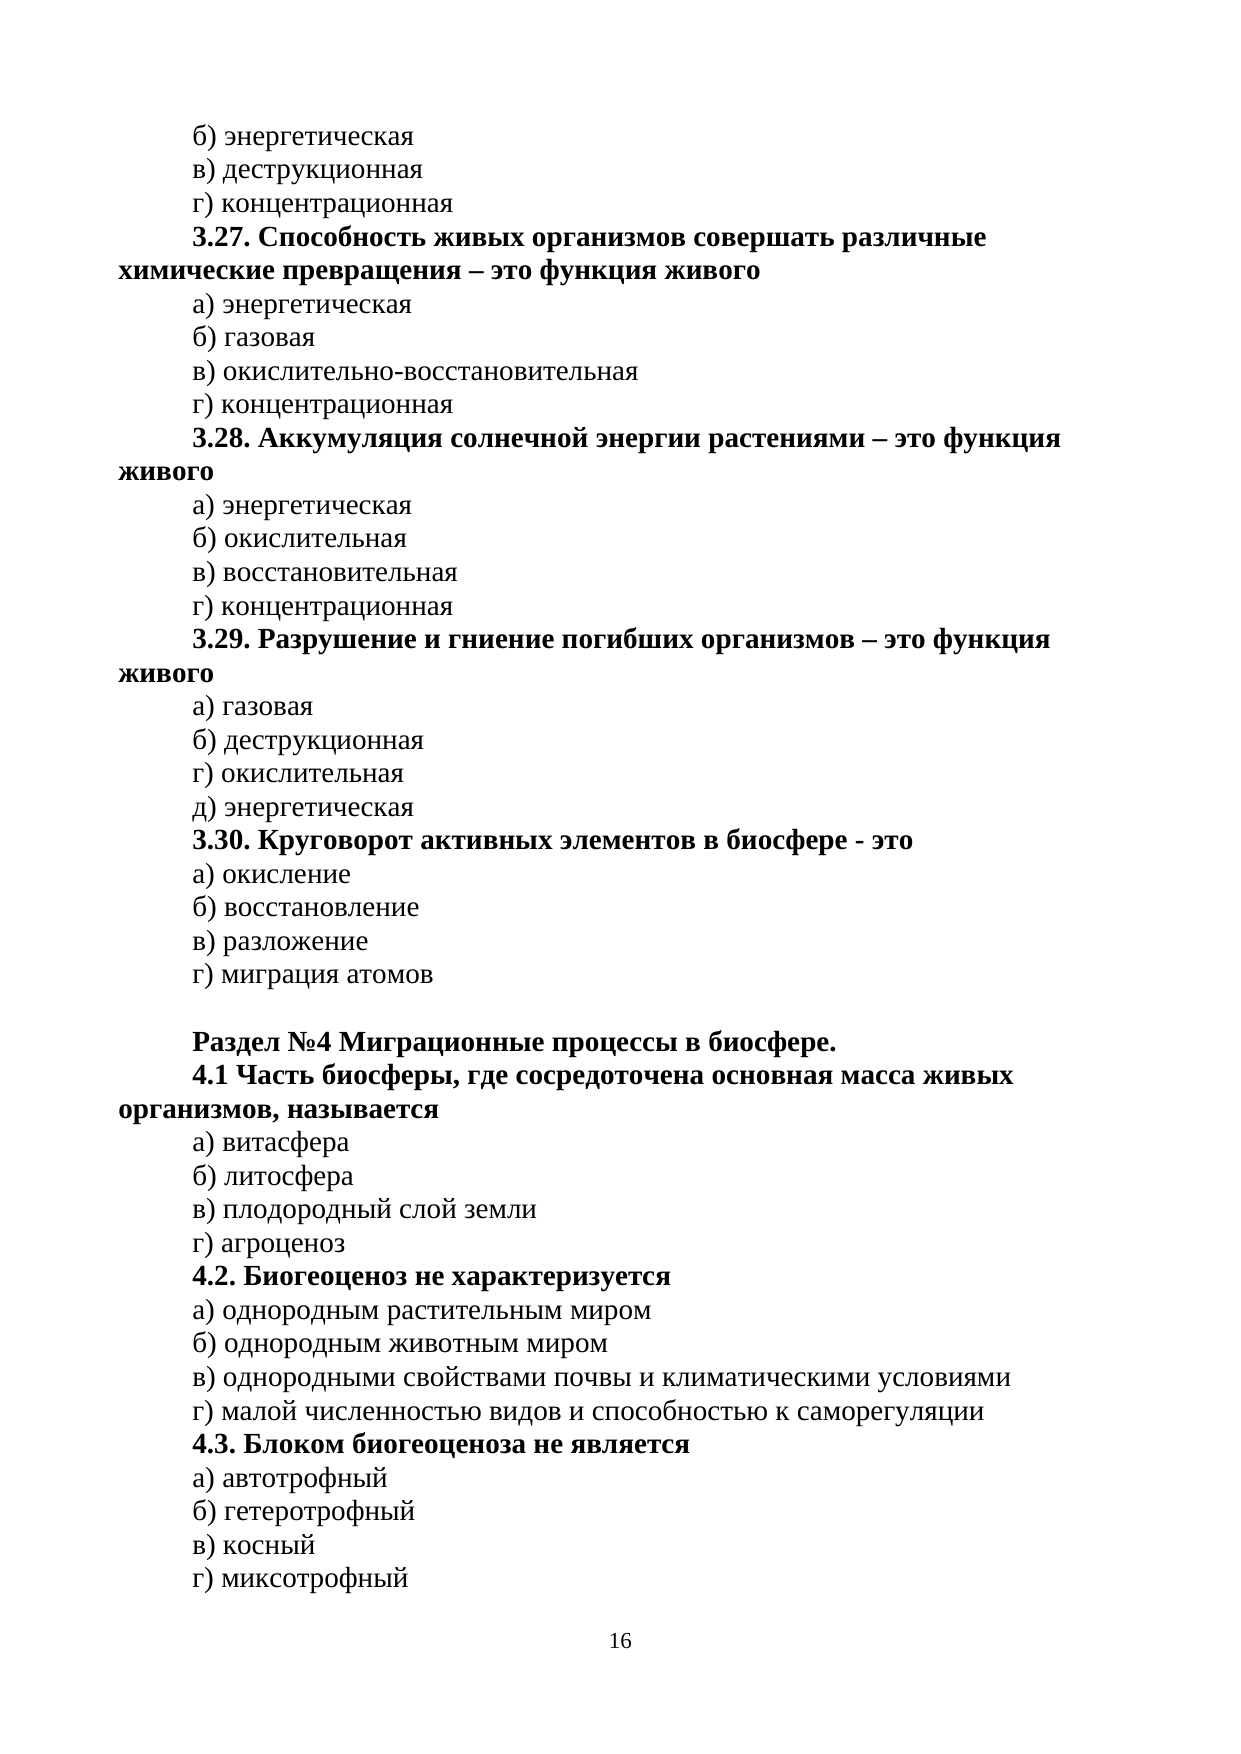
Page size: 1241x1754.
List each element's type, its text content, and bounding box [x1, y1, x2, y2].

text б) гетеротрофный [118, 1493, 1122, 1527]
text а) однородным растительным миром [118, 1292, 1122, 1326]
text в) косный [118, 1527, 1122, 1560]
text 4.2. Биогеоценоз не характеризуется [118, 1258, 1122, 1292]
text а) витасфера [118, 1124, 1122, 1158]
text г) агроценоз [118, 1225, 1122, 1258]
text в) плодородный слой земли [118, 1191, 1122, 1225]
text г) концентрационная [118, 386, 1122, 420]
text 4.3. Блоком биогеоценоза не является [118, 1426, 1122, 1460]
text б) восстановление [118, 889, 1122, 923]
text в) разложение [118, 923, 1122, 957]
text б) газовая [118, 319, 1122, 353]
text а) энергетическая [118, 286, 1122, 319]
text г) концентрационная [118, 588, 1122, 621]
text г) миграция атомов [118, 957, 1122, 990]
text д) энергетическая [118, 789, 1122, 822]
text б) однородным животным миром [118, 1326, 1122, 1359]
text 3.29. Разрушение и гниение погибших организмов – это функция живого [118, 621, 1122, 688]
text б) окислительная [118, 521, 1122, 554]
text а) энергетическая [118, 487, 1122, 521]
text в) однородными свойствами почвы и климатическими условиями [118, 1359, 1122, 1393]
text в) деструкционная [118, 152, 1122, 185]
text б) деструкционная [118, 722, 1122, 755]
text а) автотрофный [118, 1460, 1122, 1493]
text б) энергетическая [118, 118, 1122, 152]
text в) восстановительная [118, 554, 1122, 588]
text 3.27. Способность живых организмов совершать различные химические превращения – это функция живого [118, 219, 1122, 286]
text 3.28. Аккумуляция солнечной энергии растениями – это функция живого [118, 420, 1122, 487]
text 4.1 Часть биосферы, где сосредоточена основная масса живых организмов, называется [118, 1057, 1122, 1124]
text г) концентрационная [118, 185, 1122, 219]
text Раздел №4 Миграционные процессы в биосфере. [118, 1024, 1122, 1057]
text г) малой численностью видов и способностью к саморегуляции [118, 1393, 1122, 1426]
text а) газовая [118, 688, 1122, 722]
text 3.30. Круговорот активных элементов в биосфере - это [118, 822, 1122, 856]
text б) литосфера [118, 1158, 1122, 1191]
text в) окислительно-восстановительная [118, 353, 1122, 386]
text а) окисление [118, 856, 1122, 889]
text г) миксотрофный [118, 1560, 1122, 1594]
text г) окислительная [118, 755, 1122, 789]
